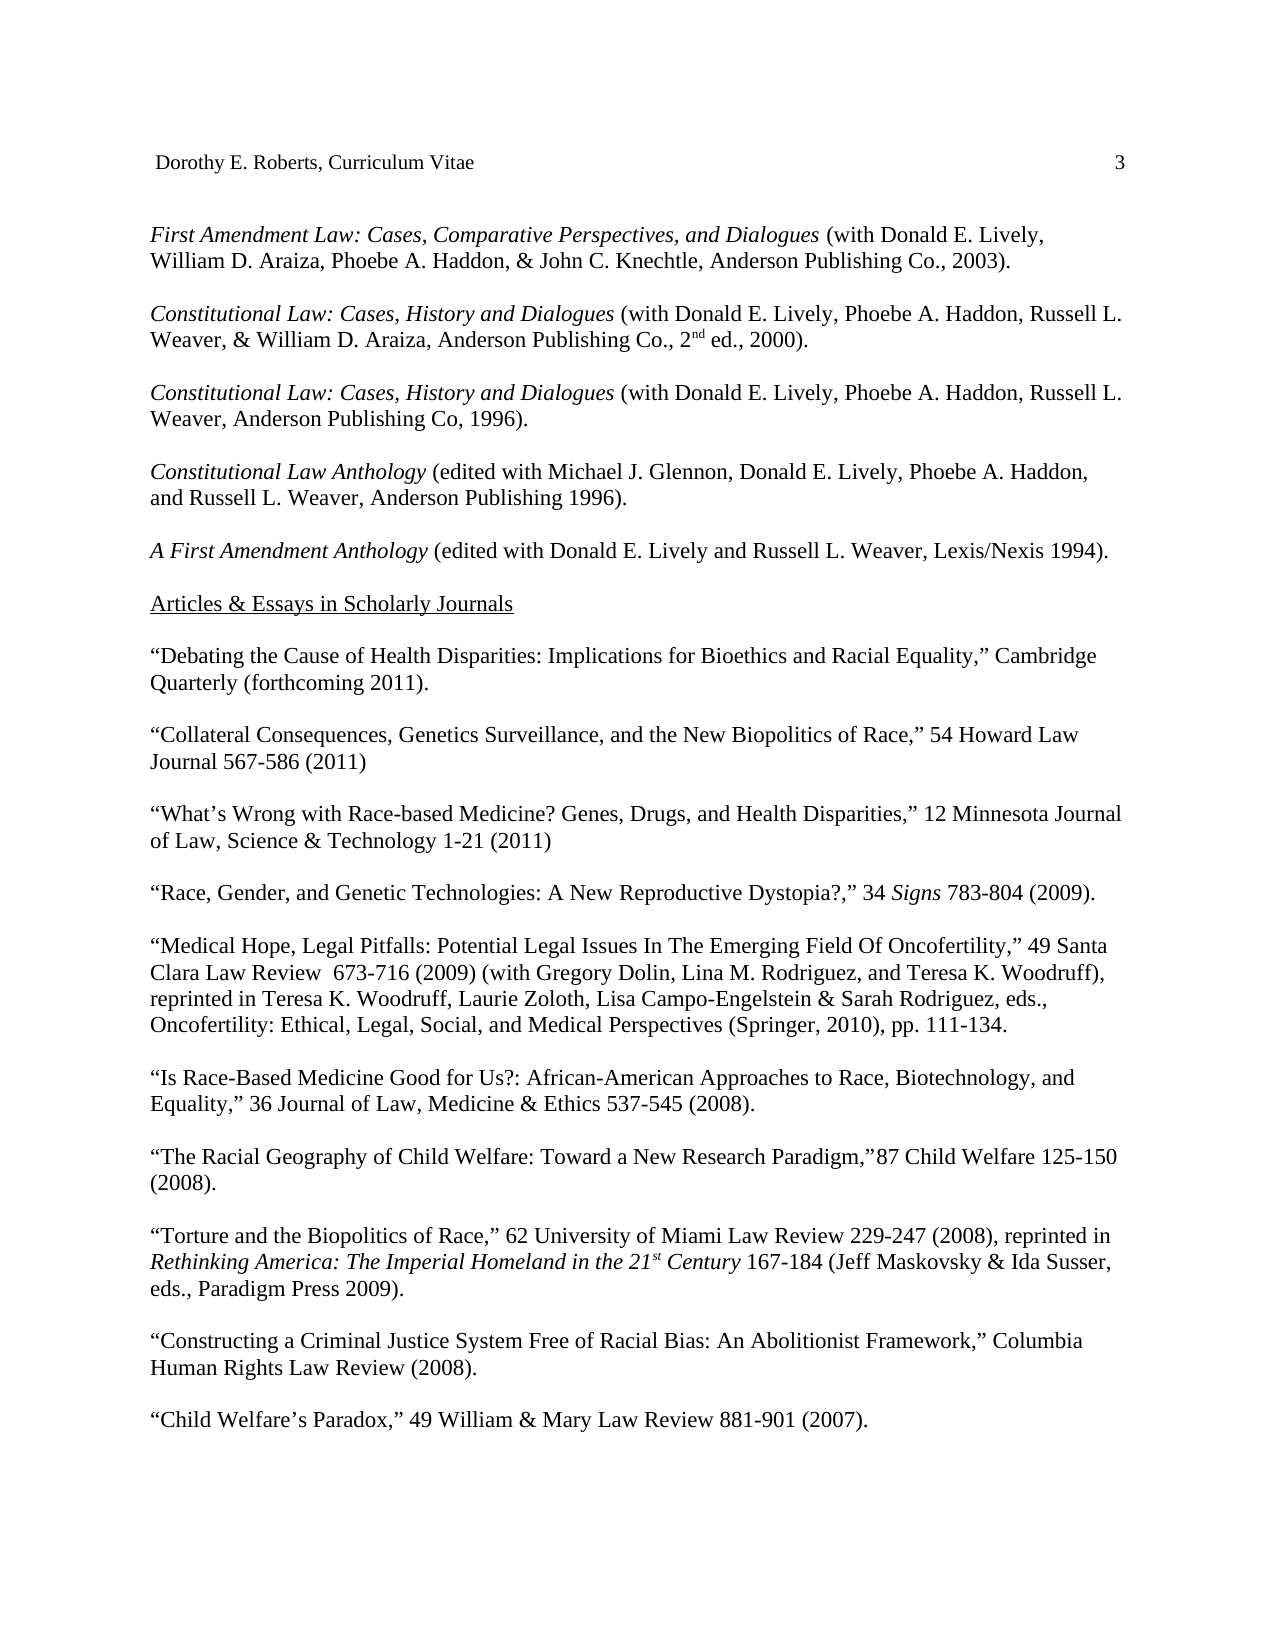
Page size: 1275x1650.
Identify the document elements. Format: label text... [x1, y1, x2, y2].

text “Medical Hope, Legal Pitfalls: Potential Legal Issues In The Emerging Field Of Oncofertility,” 49 Santa Clara Law Review 673-716 (2009) (with Gregory Dolin, Lina M. Rodriguez, and Teresa K. Woodruff), reprinted in Teresa K. Woodruff, Laurie Zoloth, Lisa Campo-Engelstein & Sarah Rodriguez, eds., Oncofertility: Ethical, Legal, Social, and Medical Perspectives (Springer, 2010), pp. 111-134. [150, 932, 1125, 1038]
text “Torture and the Biopolitics of Race,” 62 University of Miami Law Review 229-247 (2008), reprinted in Rethinking America: The Imperial Homeland in the 21st Century 167-184 (Jeff Maskovsky & Ida Susser, eds., Paradigm Press 2009). [150, 1222, 1125, 1301]
text “What’s Wrong with Race-based Medicine? Genes, Drugs, and Health Disparities,” 12 Minnesota Journal of Law, Science & Technology 1-21 (2011) [150, 800, 1125, 853]
text “Constructing a Criminal Justice System Free of Racial Bias: An Abolitionist Framework,” Columbia Human Rights Law Review (2008). [150, 1327, 1125, 1380]
text “Is Race-Based Medicine Good for Us?: African-American Approaches to Race, Biotechnology, and Equality,” 36 Journal of Law, Medicine & Ethics 537-545 (2008). [150, 1064, 1125, 1117]
text “Race, Gender, and Genetic Technologies: A New Reproductive Dystopia?,” 34 Signs 783-804 (2009). [150, 879, 1125, 906]
text Constitutional Law Anthology (edited with Michael J. Glennon, Donald E. Lively, Phoebe A. Haddon, and Russell L. Weaver, Anderson Publishing 1996). [150, 458, 1125, 511]
text Constitutional Law: Cases, History and Dialogues (with Donald E. Lively, Phoebe A. Haddon, Russell L. Weaver, & William D. Araiza, Anderson Publishing Co., 2nd ed., 2000). [150, 300, 1125, 352]
text Constitutional Law: Cases, History and Dialogues (with Donald E. Lively, Phoebe A. Haddon, Russell L. Weaver, Anderson Publishing Co, 1996). [150, 379, 1125, 431]
text “Child Welfare’s Paradox,” 49 William & Mary Law Review 881-901 (2007). [150, 1407, 1125, 1433]
text “Debating the Cause of Health Disparities: Implications for Bioethics and Racial Equality,” Cambridge Quarterly (forthcoming 2011). [150, 642, 1125, 695]
text A First Amendment Anthology (edited with Donald E. Lively and Russell L. Weaver, Lexis/Nexis 1994). [150, 537, 1125, 563]
text Articles & Essays in Scholarly Journals [150, 589, 1125, 616]
text “The Racial Geography of Child Welfare: Toward a New Research Paradigm,”87 Child Welfare 125-150 (2008). [150, 1143, 1125, 1196]
text “Collateral Consequences, Genetics Surveillance, and the New Biopolitics of Race,” 54 Howard Law Journal 567-586 (2011) [150, 721, 1125, 774]
text First Amendment Law: Cases, Comparative Perspectives, and Dialogues (with Donald E. Lively, William D. Araiza, Phoebe A. Haddon, & John C. Knechtle, Anderson Publishing Co., 2003). [150, 221, 1125, 273]
